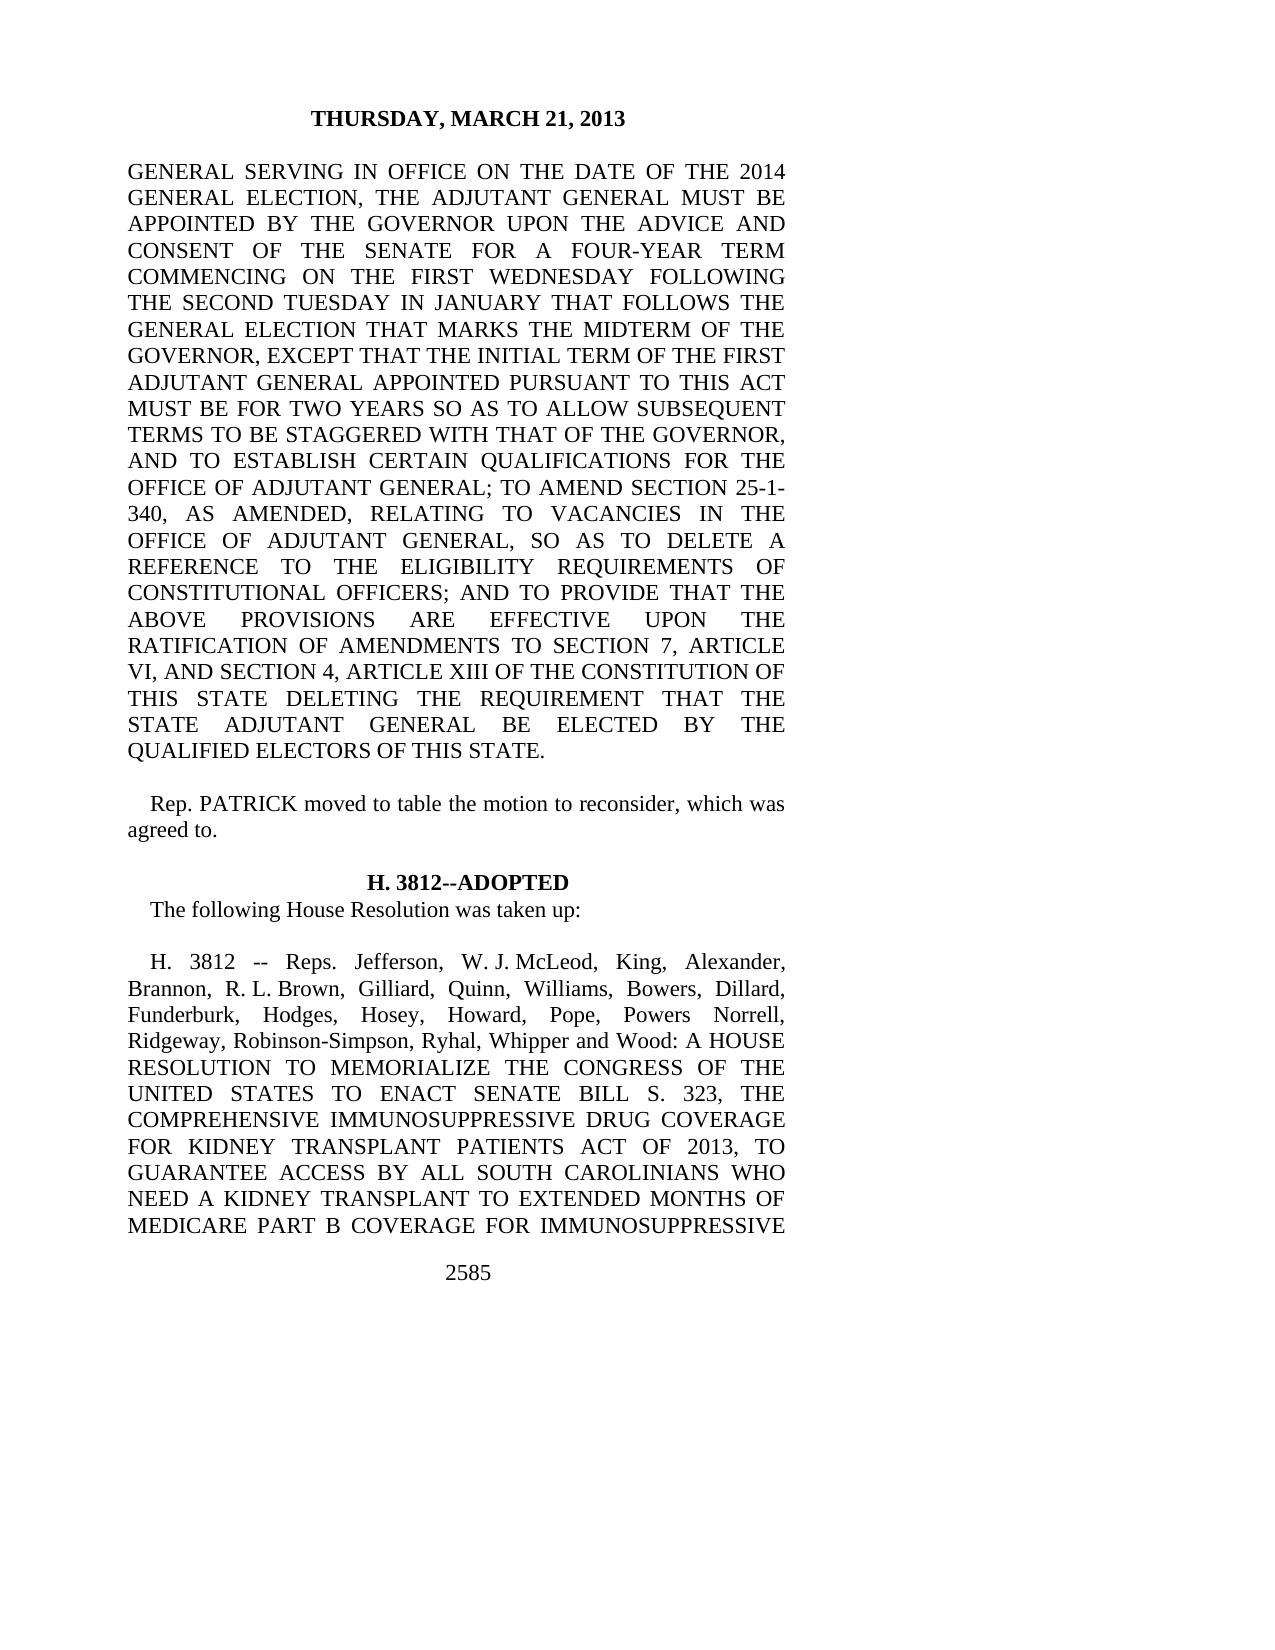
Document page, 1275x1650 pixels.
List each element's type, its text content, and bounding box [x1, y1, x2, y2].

text Rep. PATRICK moved to table the motion to reconsider, which was agreed to. [127, 790, 786, 843]
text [127, 158, 786, 764]
text H. 3812--ADOPTED [127, 869, 786, 896]
text The following House Resolution was taken up: [127, 896, 786, 922]
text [127, 948, 786, 1238]
